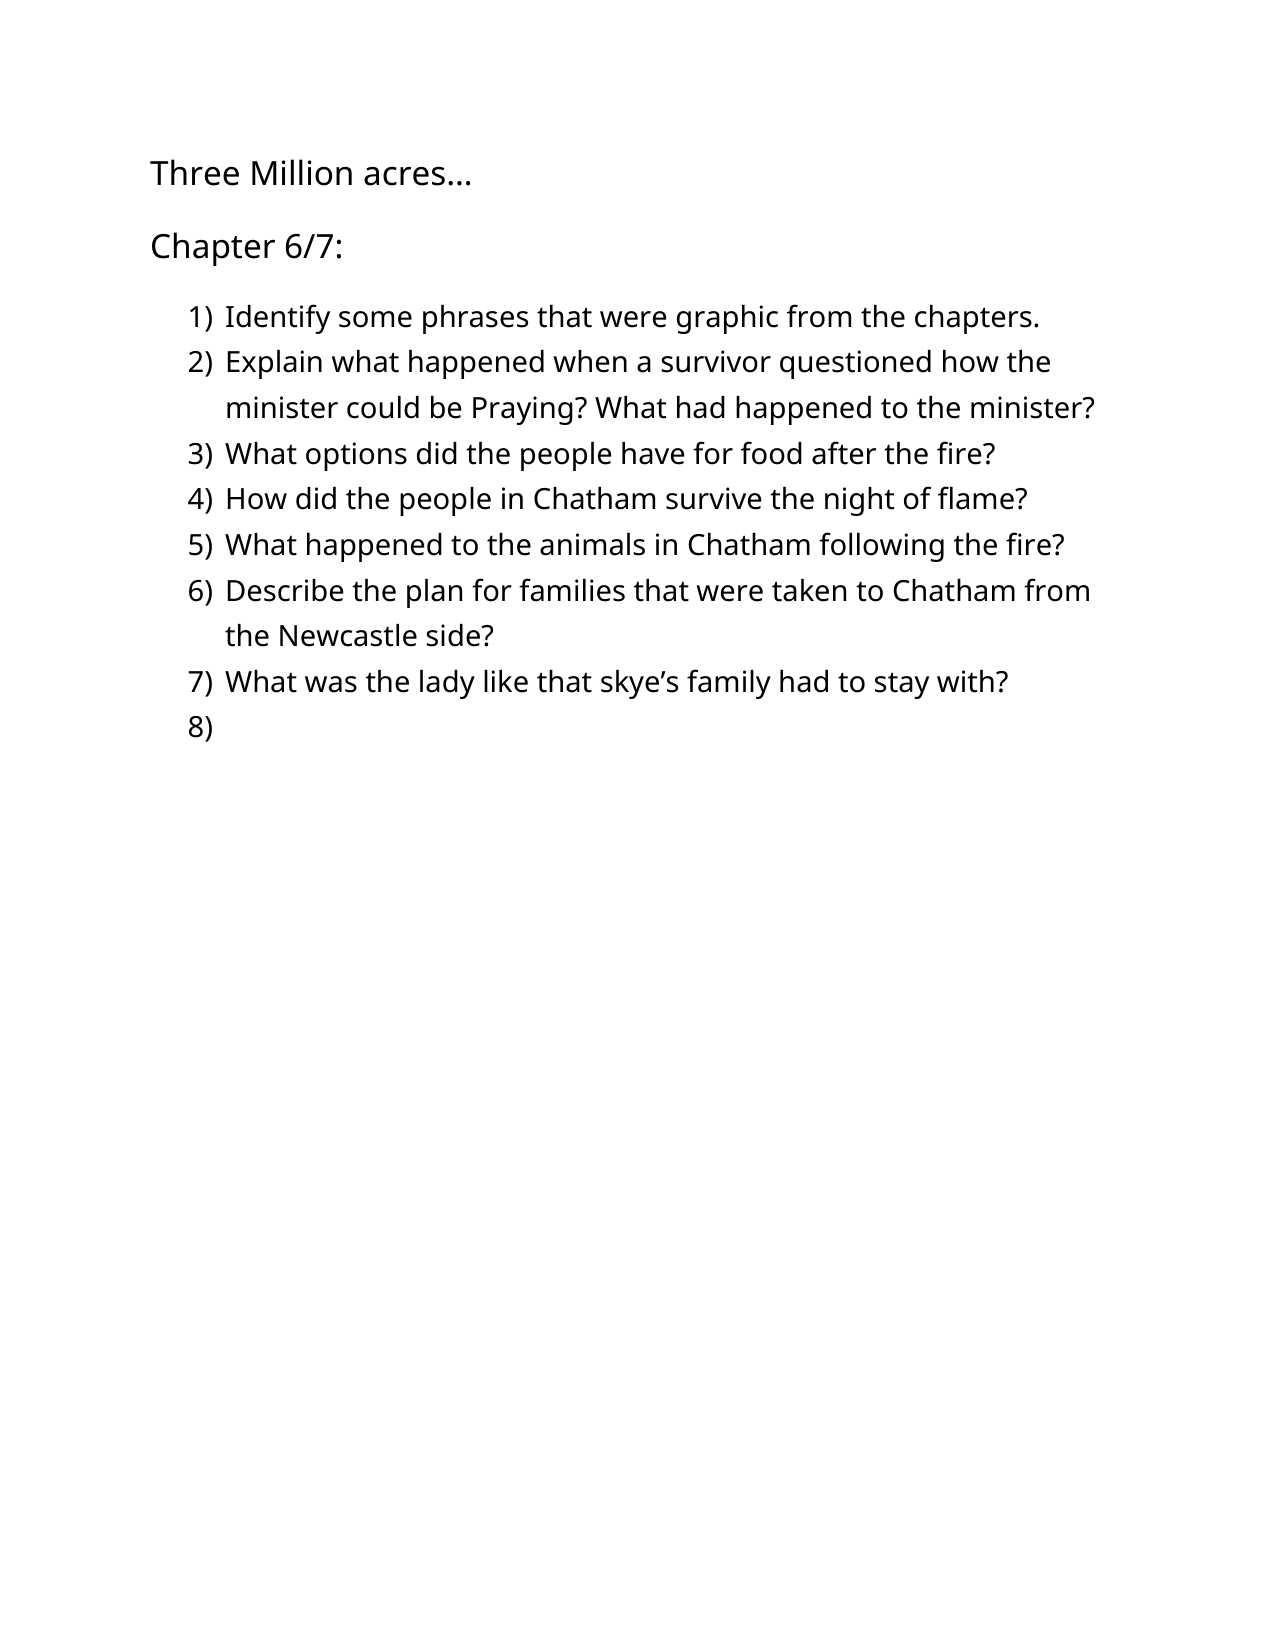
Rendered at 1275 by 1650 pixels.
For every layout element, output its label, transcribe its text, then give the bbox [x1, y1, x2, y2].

text Chapter 6/7: [150, 223, 1125, 268]
list Describe the plan for families that were taken to Chatham from the Newcastle side? [187, 570, 1125, 655]
text Three Million acres… [150, 150, 1125, 195]
list What was the lady like that skye’s family had to stay with? [187, 661, 1125, 701]
list How did the people in Chatham survive the night of flame? [187, 478, 1125, 518]
list What options did the people have for food after the fire? [187, 433, 1125, 473]
list Identify some phrases that were graphic from the chapters. [187, 296, 1125, 336]
list What happened to the animals in Chatham following the fire? [187, 524, 1125, 564]
list Explain what happened when a survivor questioned how the minister could be Praying? What had happened to the minister? [187, 342, 1125, 427]
